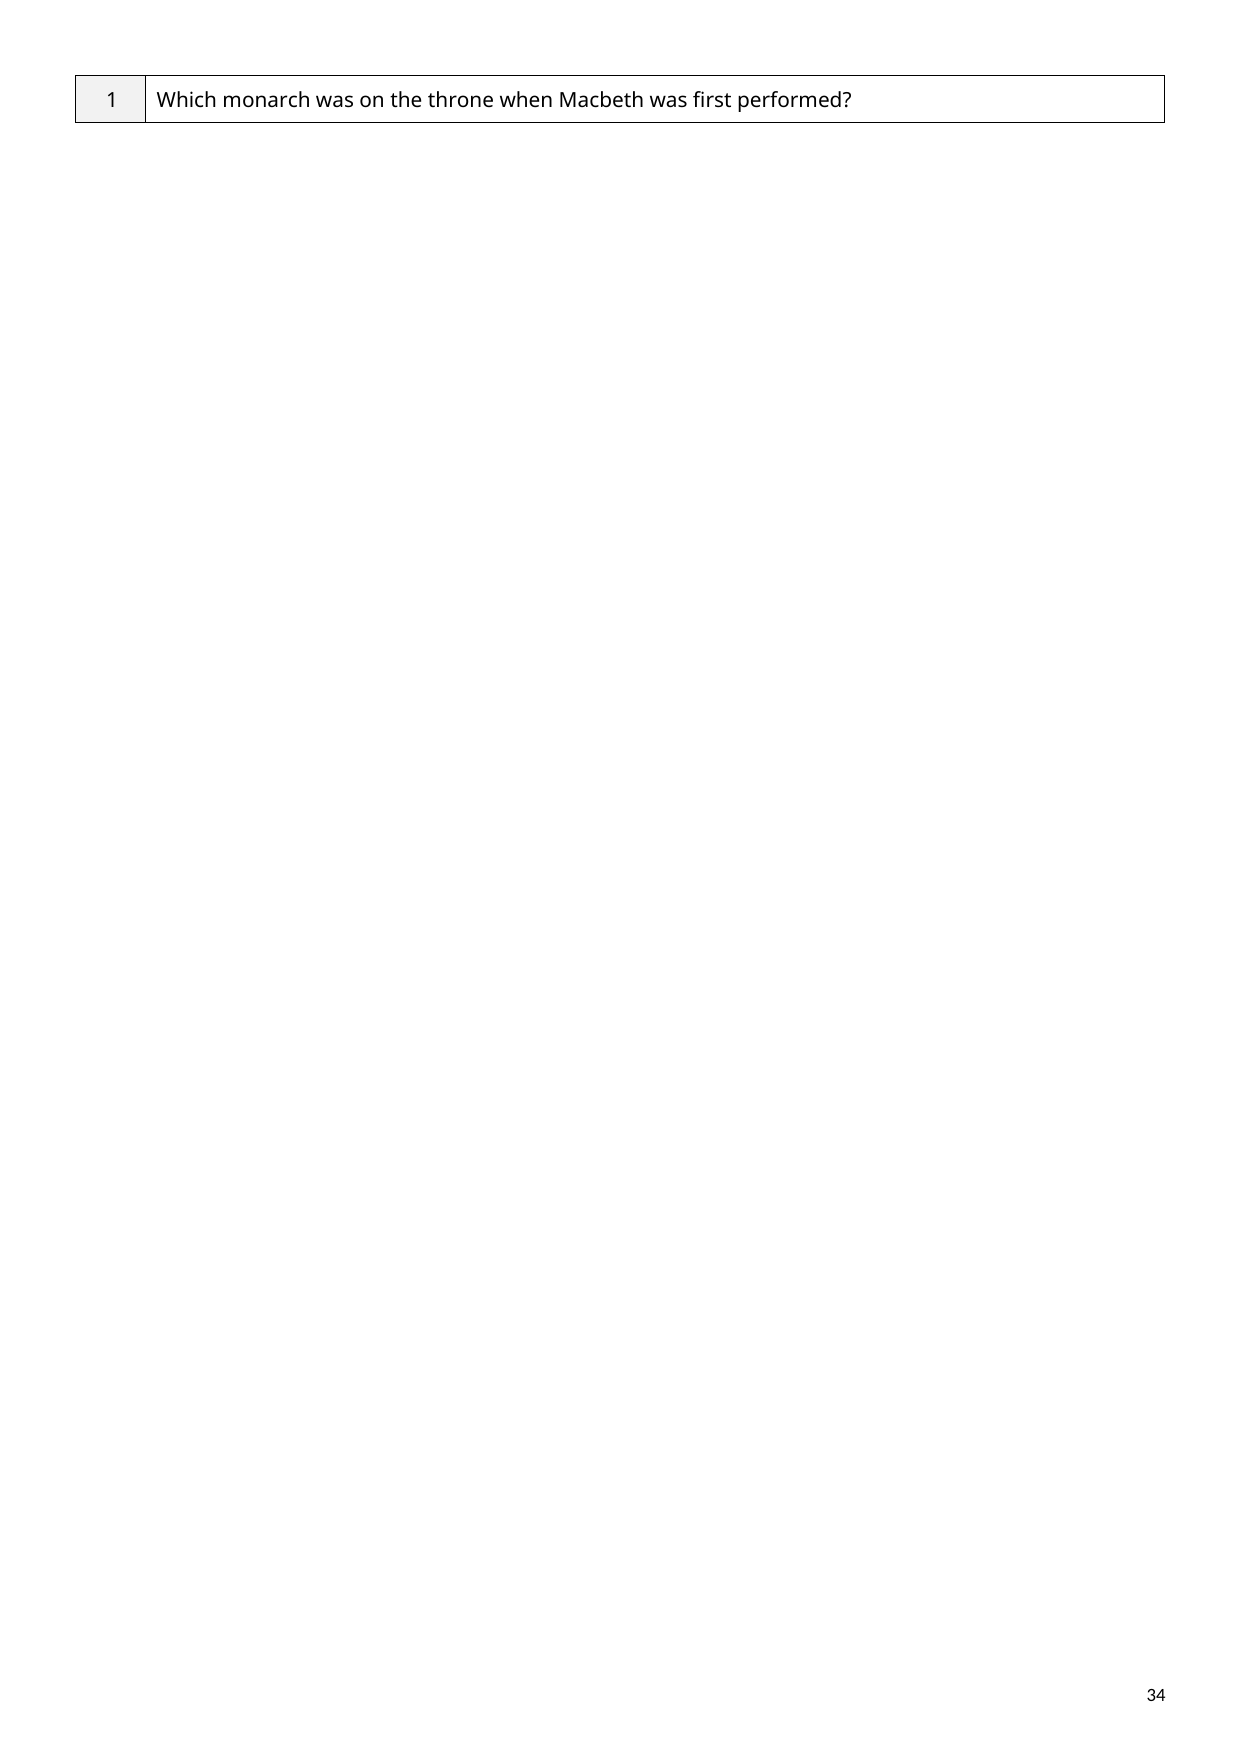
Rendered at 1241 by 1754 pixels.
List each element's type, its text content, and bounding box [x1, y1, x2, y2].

table_header 1 [76, 76, 145, 122]
table_header Which monarch was on the throne when Macbeth was first performed? [146, 76, 1164, 122]
